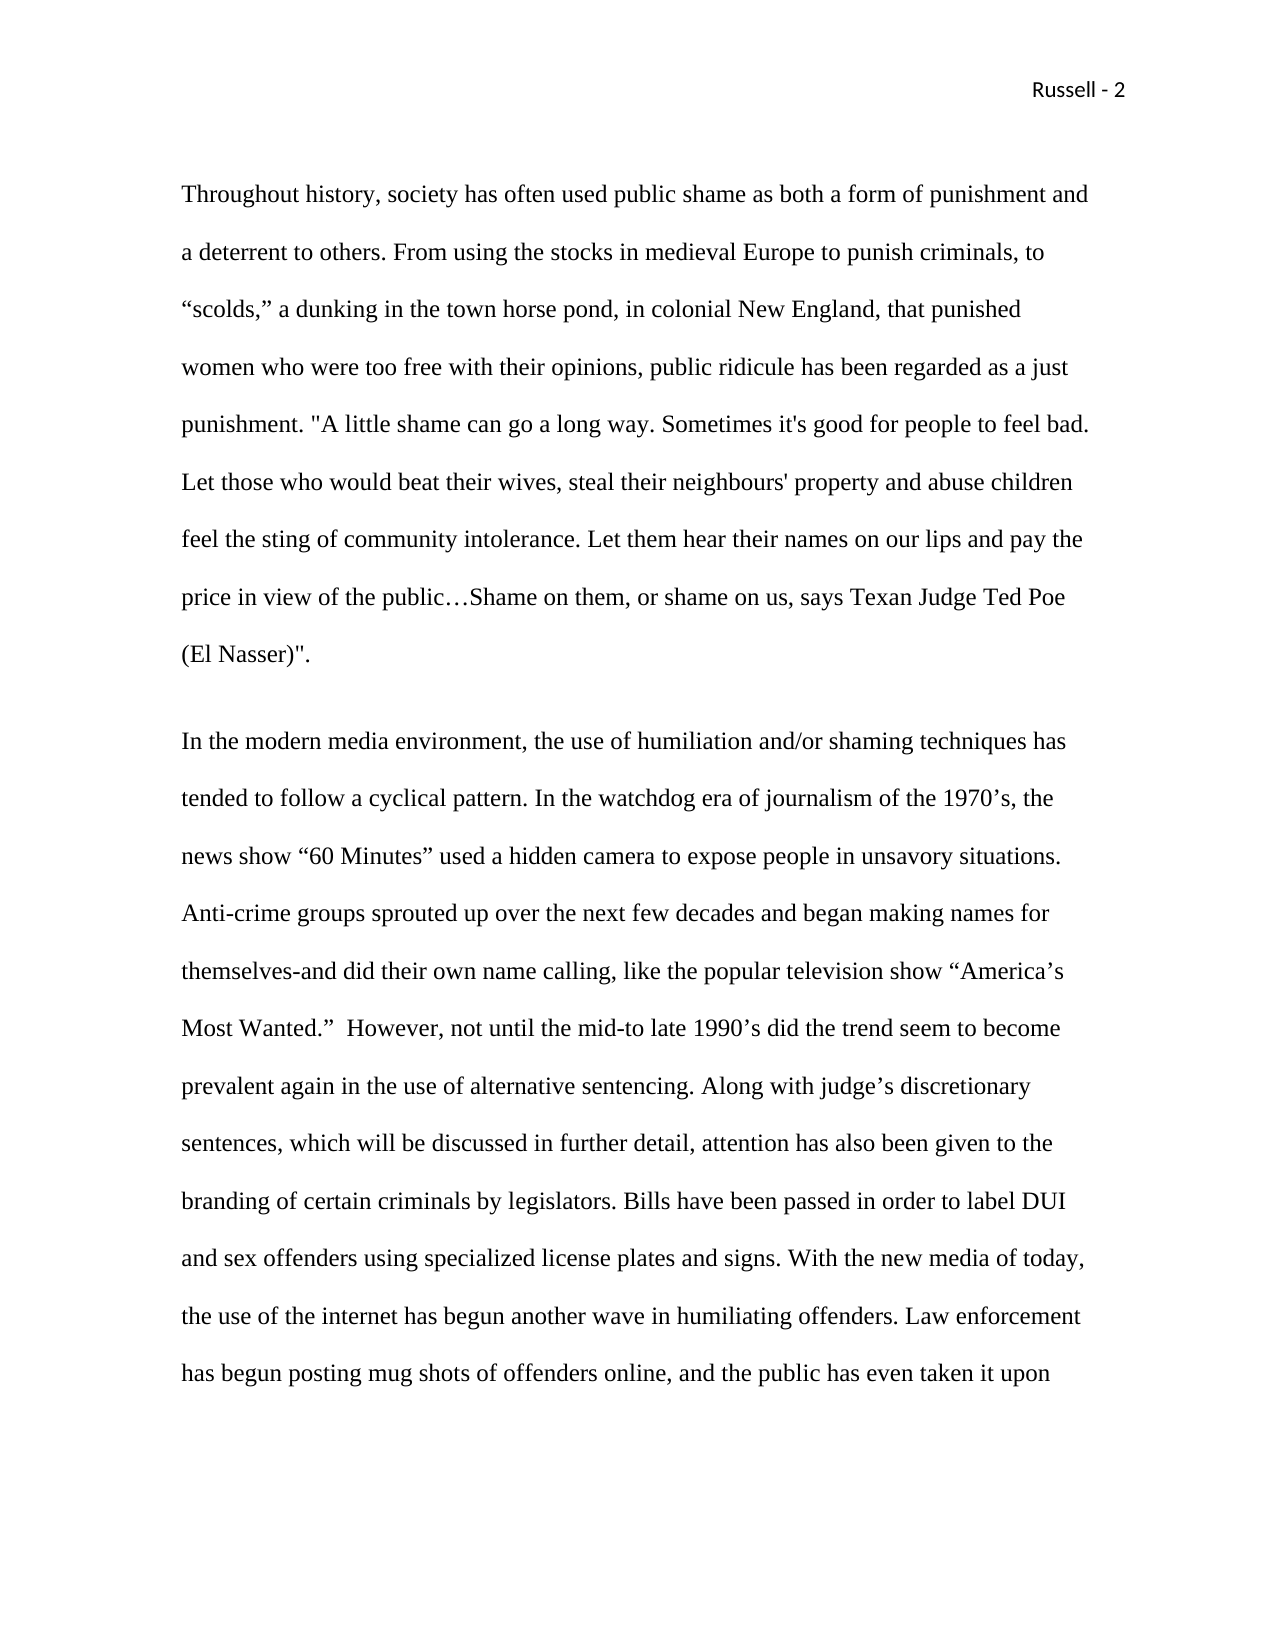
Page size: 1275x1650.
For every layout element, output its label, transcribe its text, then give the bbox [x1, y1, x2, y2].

text Throughout history, society has often used public shame as both a form of punishment and a deterrent to others. From using the stocks in medieval Europe to punish criminals, to “scolds,” a dunking in the town horse pond, in colonial New England, that punished women who were too free with their opinions, public ridicule has been regarded as a just punishment. "A little shame can go a long way. Sometimes it's good for people to feel bad. Let those who would beat their wives, steal their neighbours' property and abuse children feel the sting of community intolerance. Let them hear their names on our lips and pay the price in view of the public…Shame on them, or shame on us, says Texan Judge Ted Poe (El Nasser)". [181, 179, 1094, 668]
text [181, 726, 1094, 1387]
